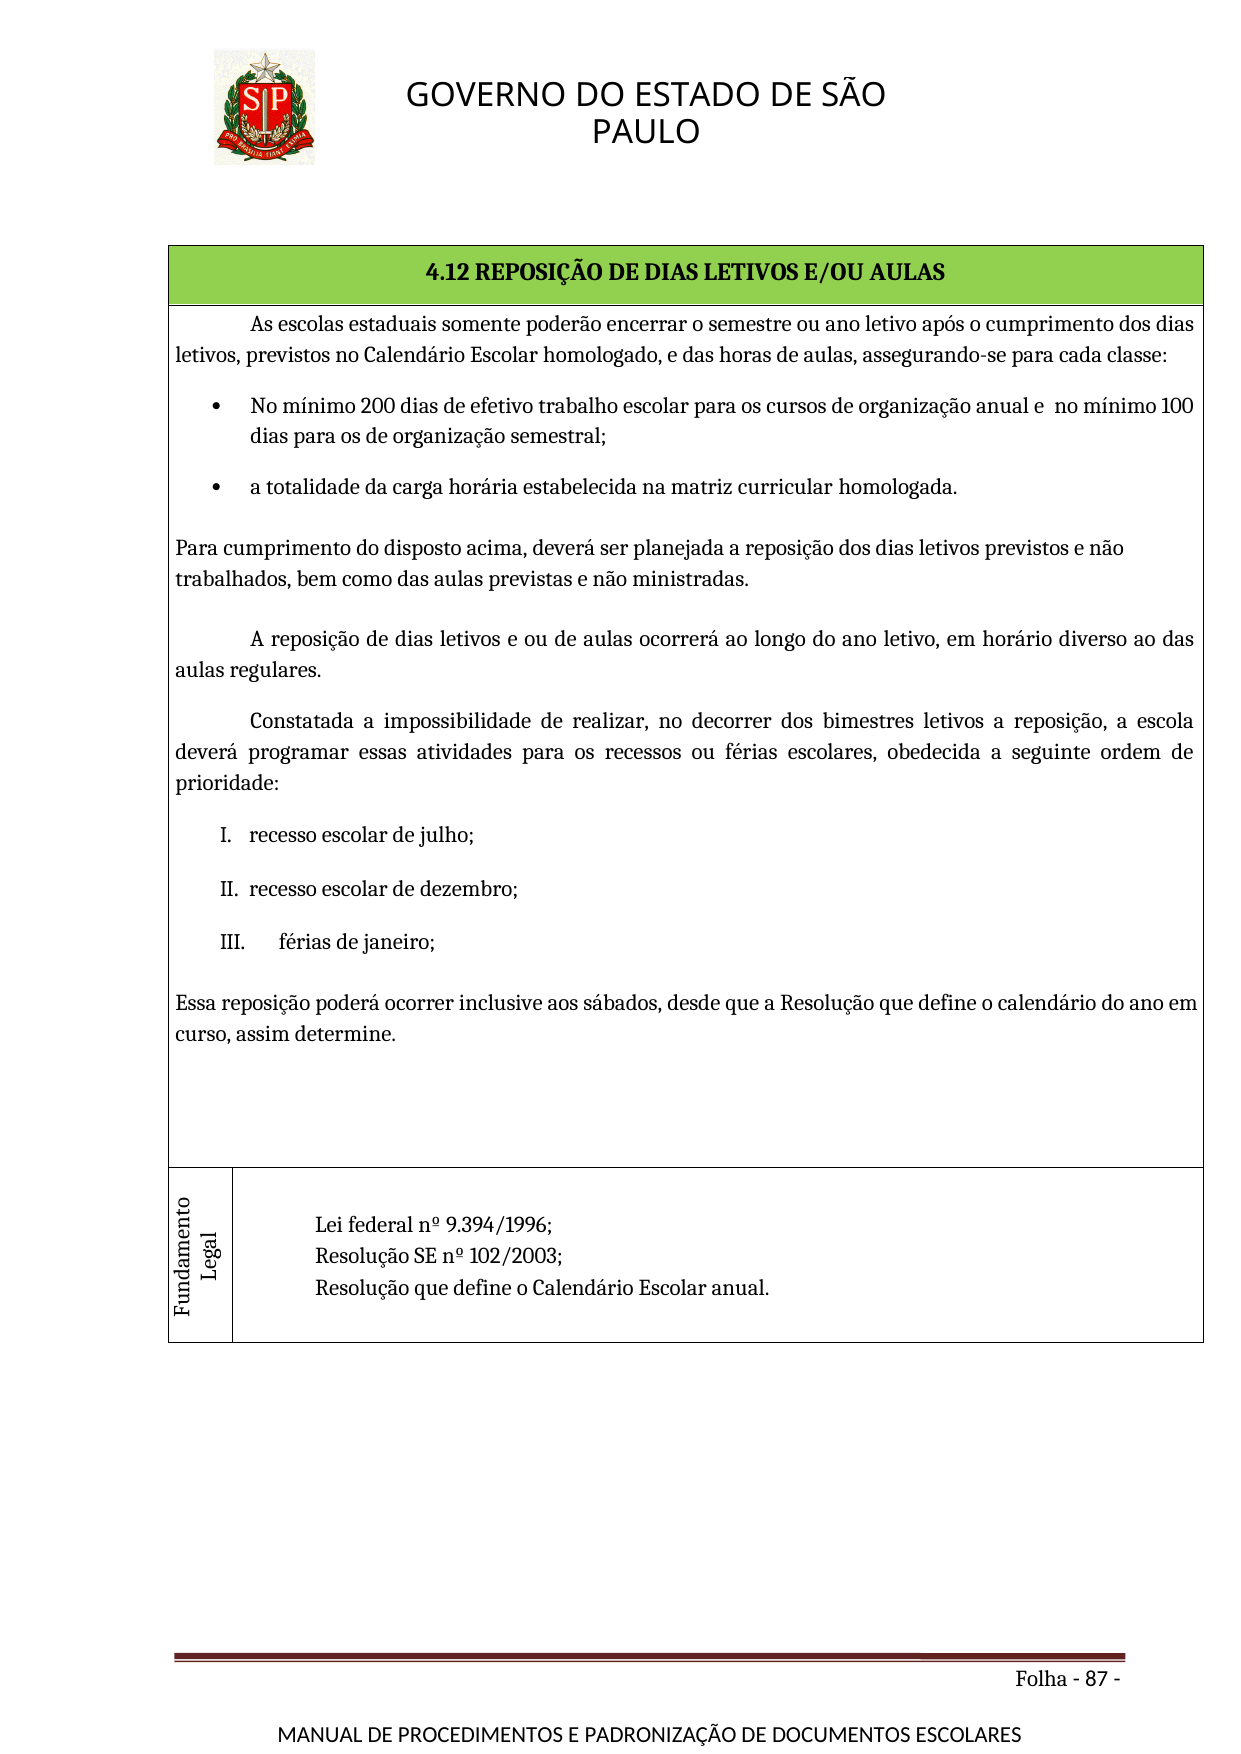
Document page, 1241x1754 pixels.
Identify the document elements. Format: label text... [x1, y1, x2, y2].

table_cell Lei federal nº 9.394/1996; Resolução SE nº 102/2003; Resolução que define o Calendário Escolar anual. [233, 1168, 1203, 1342]
table_cell Fundamento Legal [169, 1168, 232, 1342]
table_header 4.12 REPOSIÇÃO DE DIAS LETIVOS E/OU AULAS [169, 246, 1203, 304]
picture [213, 48, 316, 165]
table_cell As escolas estaduais somente poderão encerrar o semestre ou ano letivo após o cumprimento dos dias letivos, previstos no Calendário Escolar homologado, e das horas de aulas, assegurando-se para cada classe: No mínimo 200 dias de efetivo trabalho escolar para os cursos de organização anual e no mínimo 100 dias para os de organização semestral; a totalidade da carga horária estabelecida na matriz curricular homologada. Para cumprimento do disposto acima, deverá ser planejada a reposição dos dias letivos previstos e não trabalhados, bem como das aulas previstas e não ministradas. A reposição de dias letivos e ou de aulas ocorrerá ao longo do ano letivo, em horário diverso ao das aulas regulares. Constatada a impossibilidade de realizar, no decorrer dos bimestres letivos a reposição, a escola deverá programar essas atividades para os recessos ou férias escolares, obedecida a seguinte ordem de prioridade: recesso escolar de julho; recesso escolar de dezembro; férias de janeiro; Essa reposição poderá ocorrer inclusive aos sábados, desde que a Resolução que define o calendário do ano em curso, assim determine. [169, 306, 1203, 1167]
